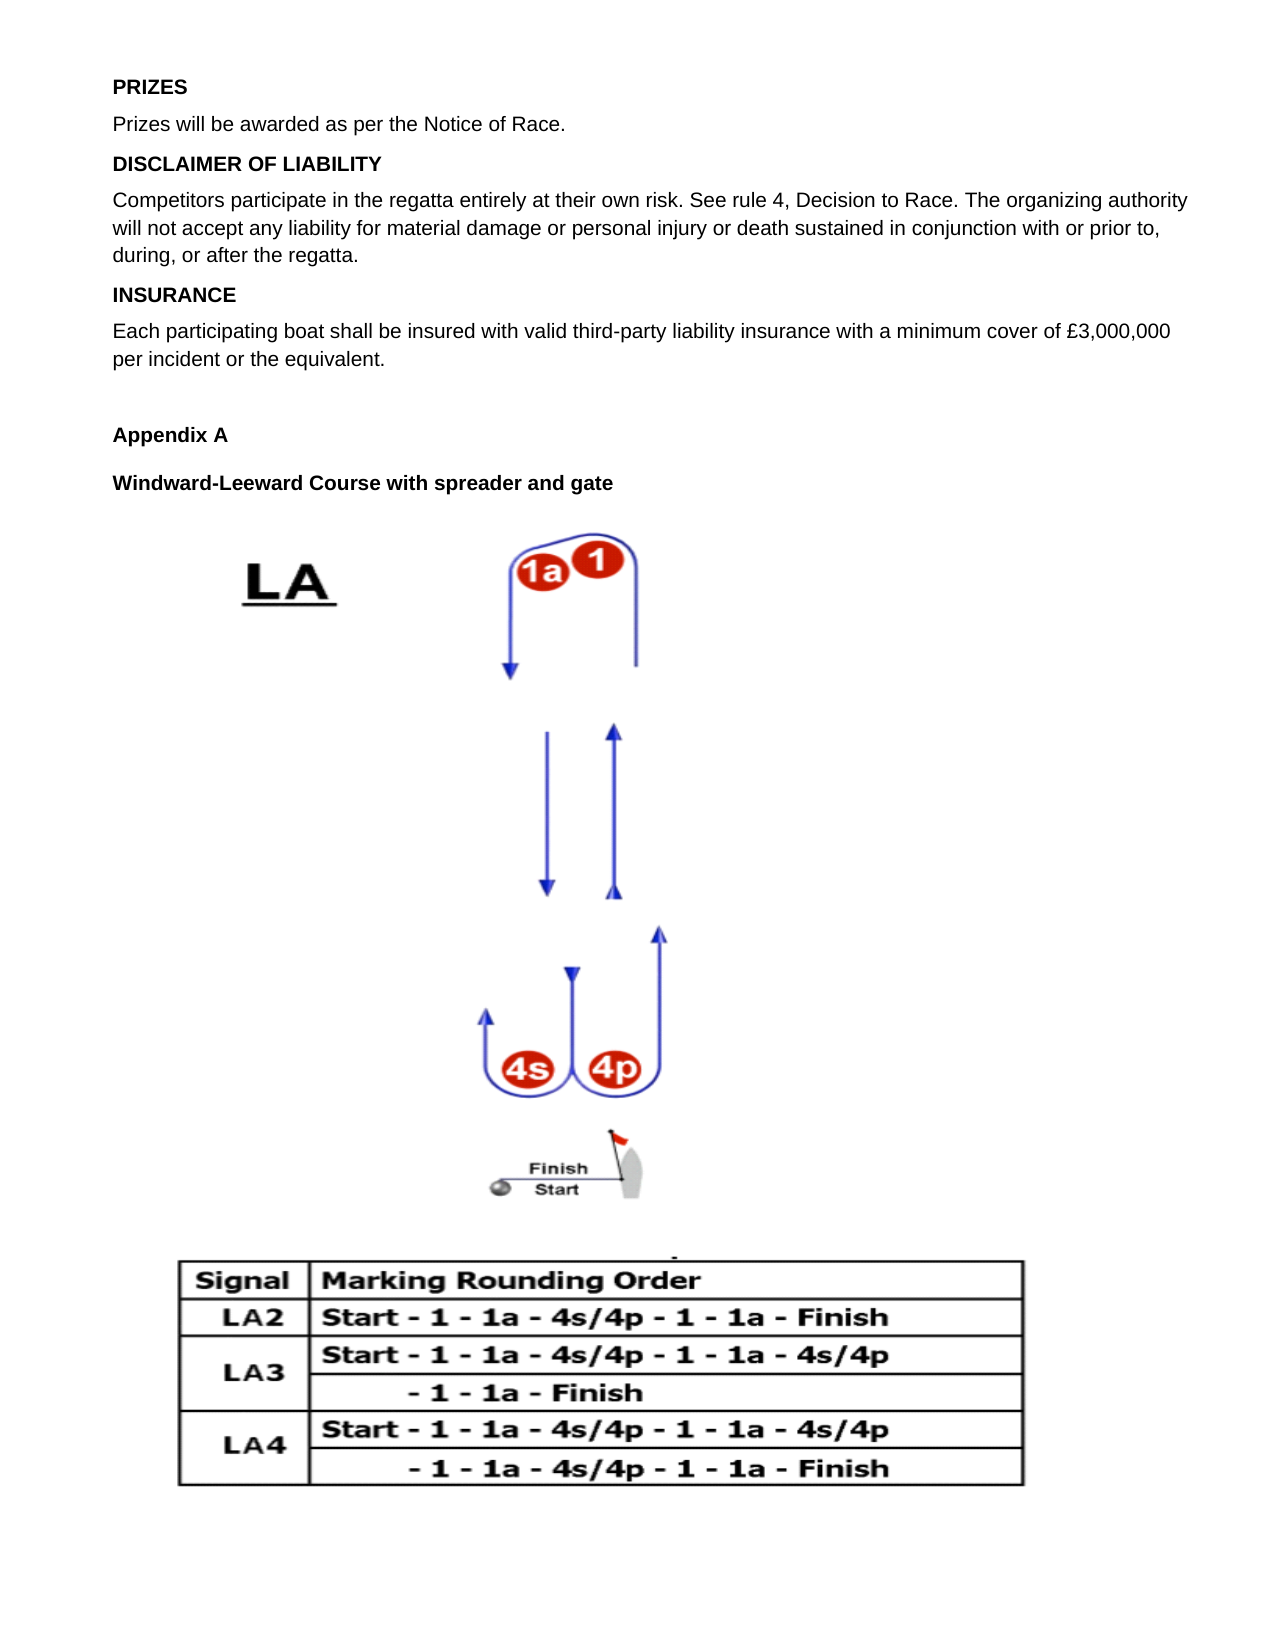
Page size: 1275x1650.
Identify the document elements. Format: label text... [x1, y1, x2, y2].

text Appendix A [112, 423, 1200, 447]
text Each participating boat shall be insured with valid third-party liability insurance with a minimum cover of £3,000,000 per incident or the equivalent. [112, 319, 1200, 371]
text PRIZES [112, 75, 1200, 99]
picture [112, 499, 1071, 1521]
text DISCLAIMER OF LIABILITY [112, 151, 1200, 175]
text INSURANCE [112, 283, 1200, 307]
text Prizes will be awarded as per the Notice of Race. [112, 111, 1200, 135]
text Competitors participate in the regatta entirely at their own risk. See rule 4, Decision to Race. The organizing authority will not accept any liability for material damage or personal injury or death sustained in conjunction with or prior to, during, or after the regatta. [112, 188, 1200, 267]
